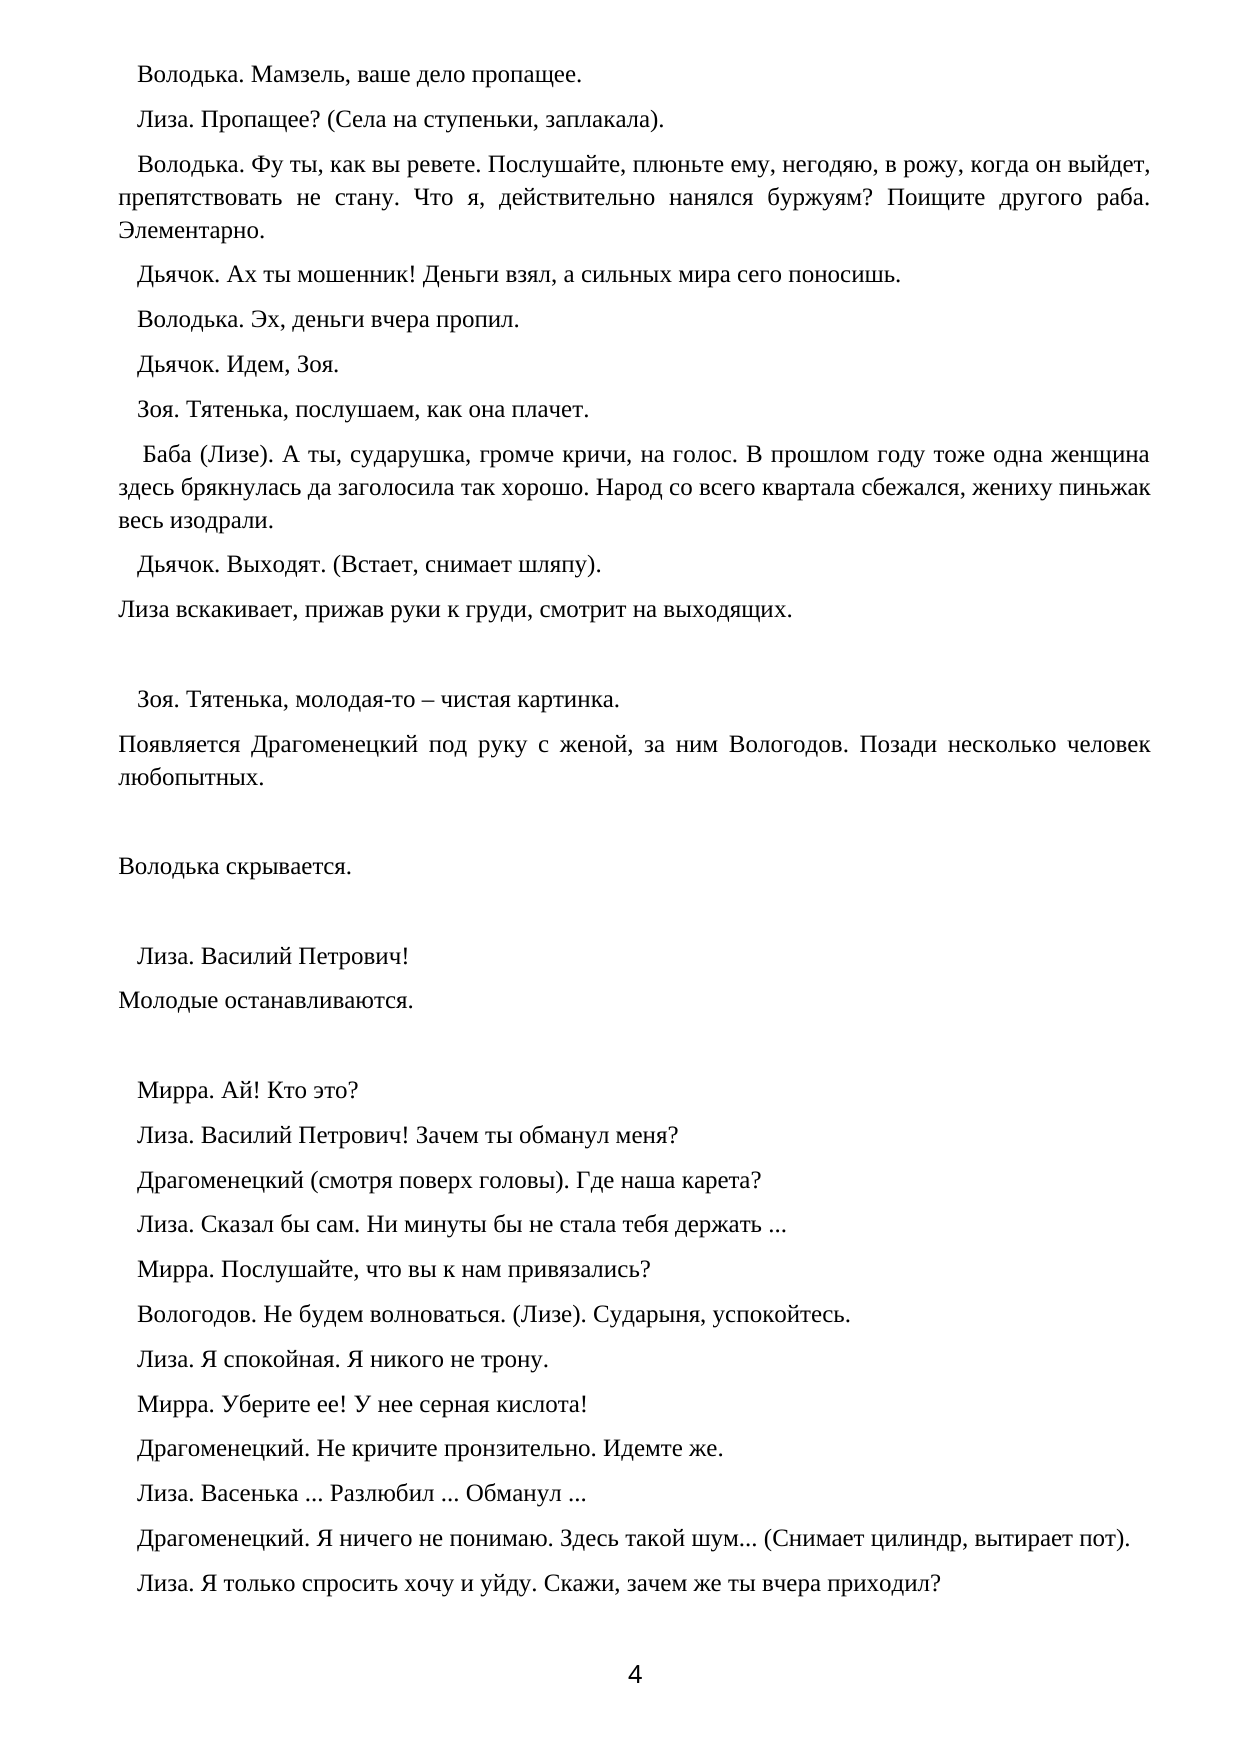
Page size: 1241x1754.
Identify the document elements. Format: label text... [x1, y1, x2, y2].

text Володька скрывается. [118, 851, 1152, 880]
text Мирра. Послушайте, что вы к нам привязались? [118, 1254, 1152, 1283]
text Зоя. Тятенька, послушаем, как она плачет. [118, 394, 1152, 423]
text Дьячок. Выходят. (Встает, снимает шляпу). [118, 549, 1152, 578]
text Лиза. Василий Петрович! Зачем ты обманул меня? [118, 1120, 1152, 1149]
text Дьячок. Идем, Зоя. [118, 349, 1152, 378]
text Драгоменецкий (смотря поверх головы). Где наша карета? [118, 1165, 1152, 1193]
text Появляется Драгоменецкий под руку с женой, за ним Вологодов. Позади несколько человек любопытных. [118, 729, 1152, 790]
text Драгоменецкий. Не кричите пронзительно. Идемте же. [118, 1433, 1152, 1462]
text Мирра. Ай! Кто это? [118, 1075, 1152, 1104]
text Вологодов. Не будем волноваться. (Лизе). Сударыня, успокойтесь. [118, 1299, 1152, 1328]
text Лиза. Я спокойная. Я никого не трону. [118, 1344, 1152, 1373]
text Баба (Лизе). А ты, сударушка, громче кричи, на голос. В прошлом году тоже одна женщина здесь брякнулась да заголосила так хорошо. Народ со всего квартала сбежался, жениху пиньжак весь изодрали. [118, 439, 1152, 533]
text Зоя. Тятенька, молодая-то – чистая картинка. [118, 684, 1152, 713]
text Володька. Мамзель, ваше дело пропащее. [118, 59, 1152, 88]
text Драгоменецкий. Я ничего не понимаю. Здесь такой шум... (Снимает цилиндр, вытирает пот). [118, 1523, 1152, 1552]
text Лиза вскакивает, прижав руки к груди, смотрит на выходящих. [118, 594, 1152, 623]
text Молодые останавливаются. [118, 986, 1152, 1014]
text Лиза. Я только спросить хочу и уйду. Скажи, зачем же ты вчера приходил? [118, 1568, 1152, 1597]
text Володька. Фу ты, как вы ревете. Послушайте, плюньте ему, негодяю, в рожу, когда он выйдет, препятствовать не стану. Что я, действительно нанялся буржуям? Поищите другого раба. Элементарно. [118, 149, 1152, 243]
text Дьячок. Ах ты мошенник! Деньги взял, а сильных мира сего поносишь. [118, 259, 1152, 288]
text Лиза. Васенька ... Разлюбил ... Обманул ... [118, 1478, 1152, 1507]
text Лиза. Пропащее? (Села на ступеньки, заплакала). [118, 104, 1152, 133]
text Володька. Эх, деньги вчера пропил. [118, 304, 1152, 333]
text Лиза. Сказал бы сам. Ни минуты бы не стала тебя держать ... [118, 1209, 1152, 1238]
text Лиза. Василий Петрович! [118, 941, 1152, 969]
text Мирра. Уберите ее! У нее серная кислота! [118, 1389, 1152, 1417]
